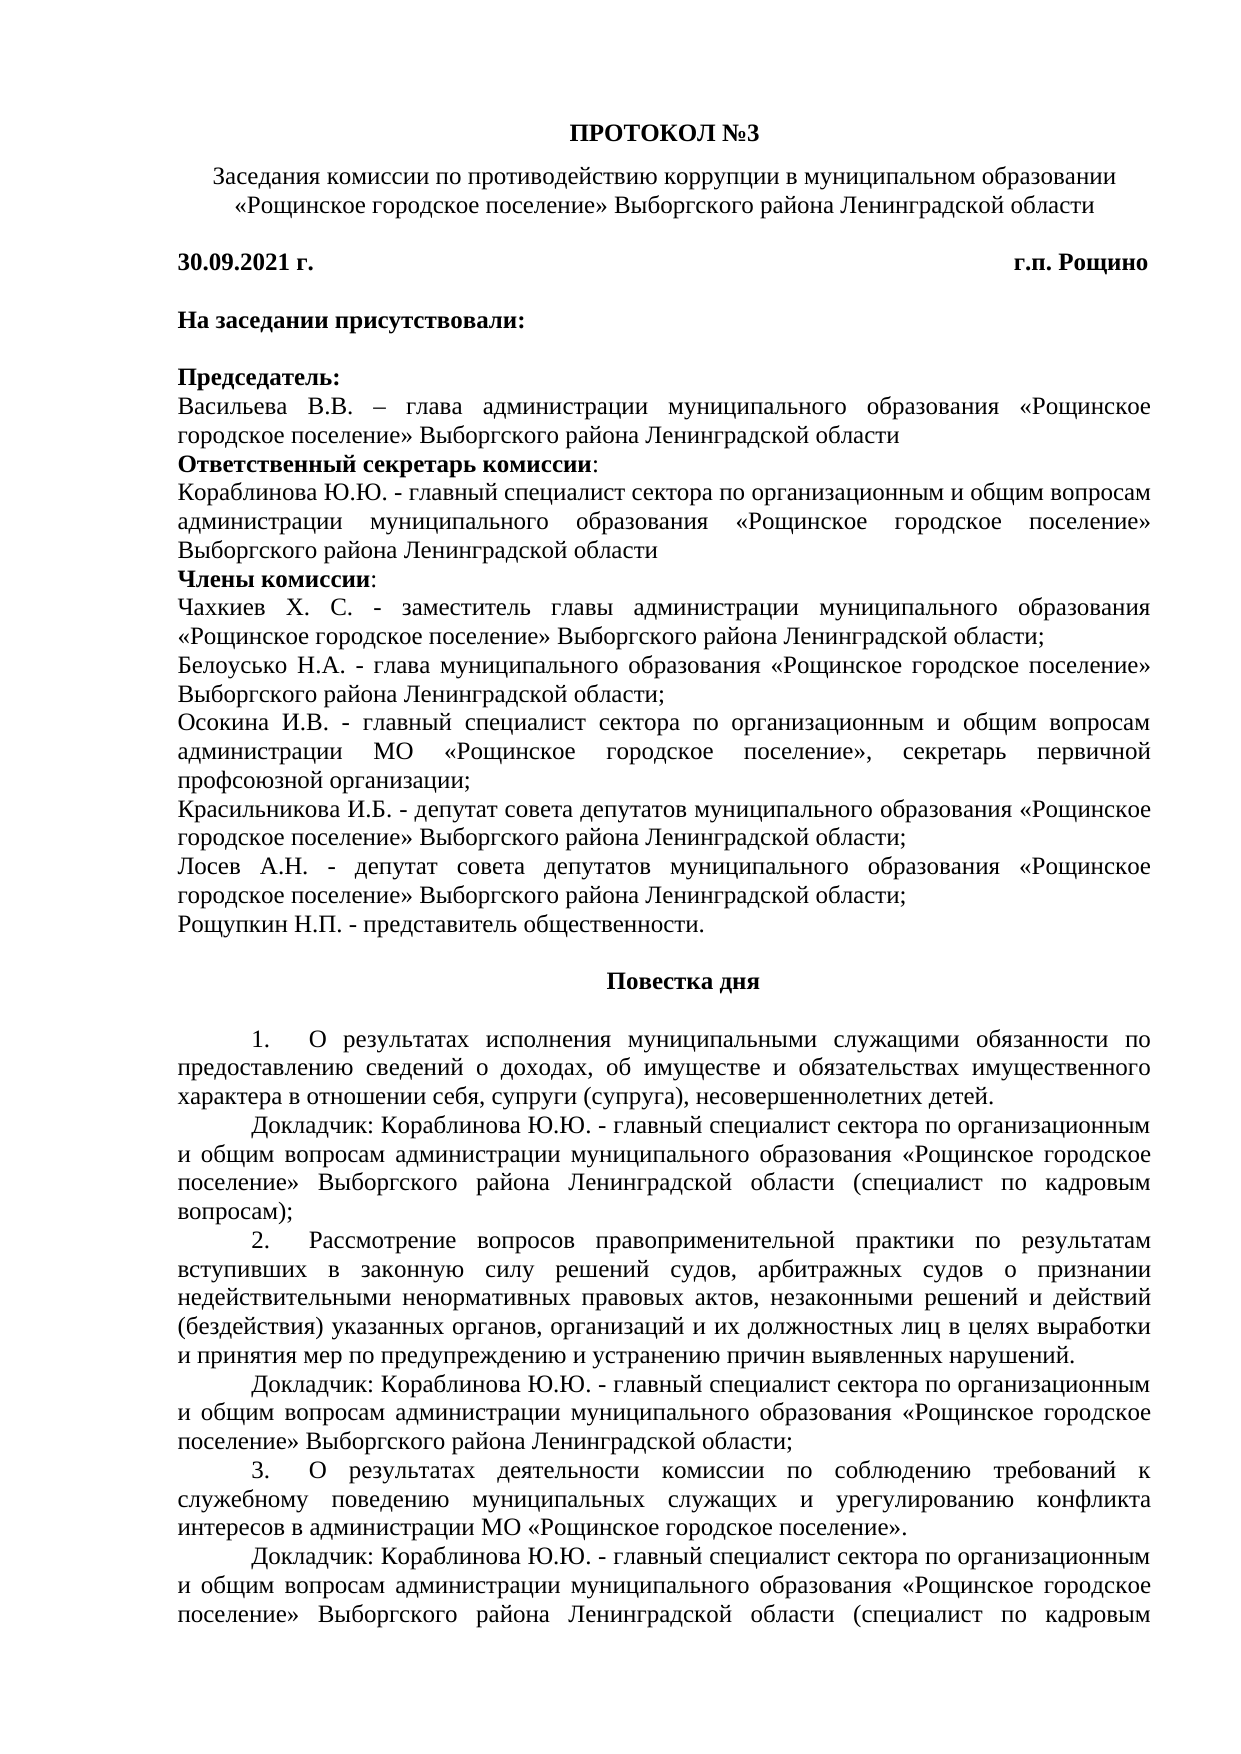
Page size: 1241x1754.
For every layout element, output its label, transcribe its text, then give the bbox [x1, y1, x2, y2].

text Члены комиссии: [177, 564, 1152, 592]
text На заседании присутствовали: [177, 305, 1152, 334]
text 30.09.2021 г. г.п. Рощино [177, 247, 1152, 276]
list Рассмотрение вопросов правоприменительной практики по результатам вступивших в законную силу решений судов, арбитражных судов о признании недействительными ненормативных правовых актов, незаконными решений и действий (бездействия) указанных органов, организаций и их должностных лиц в целях выработки и принятия мер по предупреждению и устранению причин выявленных нарушений. [177, 1225, 1152, 1369]
text Белоусько Н.А. - глава муниципального образования «Рощинское городское поселение» Выборгского района Ленинградской области; [177, 650, 1152, 707]
text Васильева В.В. – глава администрации муниципального образования «Рощинское городское поселение» Выборгского района Ленинградской области [177, 391, 1152, 449]
text Ответственный секретарь комиссии: [177, 449, 1152, 477]
text Рощупкин Н.П. - представитель общественности. [177, 909, 1152, 937]
text Осокина И.В. - главный специалист сектора по организационным и общим вопросам администрации МО «Рощинское городское поселение», секретарь первичной профсоюзной организации; [177, 707, 1152, 794]
text Заседания комиссии по противодействию коррупции в муниципальном образовании «Рощинское городское поселение» Выборгского района Ленинградской области [177, 161, 1152, 219]
list О результатах деятельности комиссии по соблюдению требований к служебному поведению муниципальных служащих и урегулированию конфликта интересов в администрации МО «Рощинское городское поселение». [177, 1455, 1152, 1541]
text Председатель: [177, 362, 1152, 391]
text Повестка дня [215, 966, 1152, 995]
list О результатах исполнения муниципальными служащими обязанности по предоставлению сведений о доходах, об имуществе и обязательствах имущественного характера в отношении себя, супруги (супруга), несовершеннолетних детей. [177, 1024, 1152, 1110]
text Лосев А.Н. - депутат совета депутатов муниципального образования «Рощинское городское поселение» Выборгского района Ленинградской области; [177, 851, 1152, 909]
text ПРОТОКОЛ №3 [177, 118, 1152, 147]
text Красильникова И.Б. - депутат совета депутатов муниципального образования «Рощинское городское поселение» Выборгского района Ленинградской области; [177, 794, 1152, 851]
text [177, 1541, 1152, 1627]
text Кораблинова Ю.Ю. - главный специалист сектора по организационным и общим вопросам администрации муниципального образования «Рощинское городское поселение» Выборгского района Ленинградской области [177, 477, 1152, 564]
text Чахкиев Х. С. - заместитель главы администрации муниципального образования «Рощинское городское поселение» Выборгского района Ленинградской области; [177, 592, 1152, 650]
list Докладчик: Кораблинова Ю.Ю. - главный специалист сектора по организационным и общим вопросам администрации муниципального образования «Рощинское городское поселение» Выборгского района Ленинградской области; [177, 1369, 1152, 1455]
